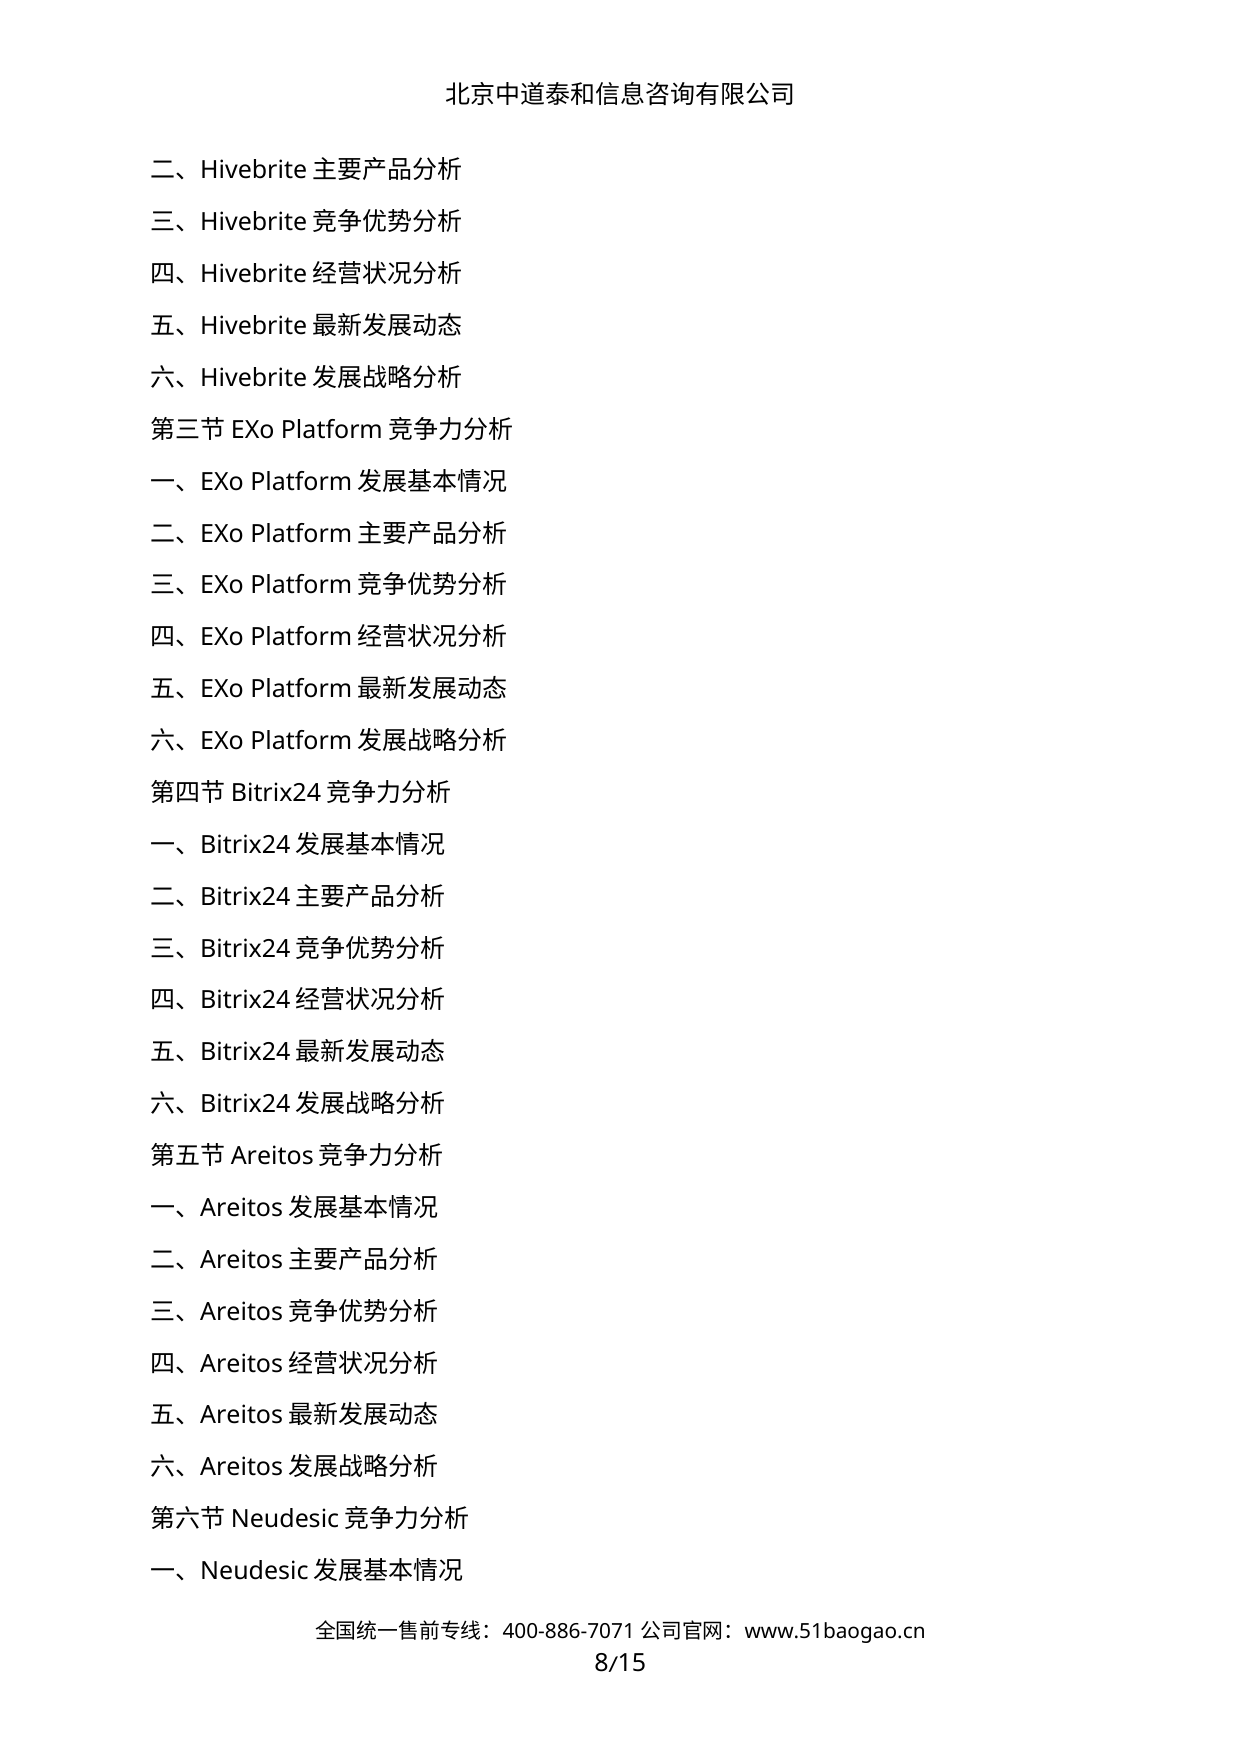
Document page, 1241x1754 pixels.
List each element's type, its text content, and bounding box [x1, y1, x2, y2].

text 四、Bitrix24经营状况分析 [150, 980, 1090, 1016]
text 五、Bitrix24最新发展动态 [150, 1032, 1090, 1068]
text 六、Bitrix24发展战略分析 [150, 1084, 1090, 1120]
text 四、Hivebrite经营状况分析 [150, 254, 1090, 290]
text 二、Hivebrite主要产品分析 [150, 150, 1090, 186]
text 五、Hivebrite最新发展动态 [150, 306, 1090, 342]
text 第四节 Bitrix24竞争力分析 [150, 772, 1090, 809]
text 一、Bitrix24发展基本情况 [150, 824, 1090, 861]
text 四、EXo Platform经营状况分析 [150, 617, 1090, 653]
text 二、Areitos主要产品分析 [150, 1239, 1090, 1276]
text 六、EXo Platform发展战略分析 [150, 721, 1090, 757]
text 一、Neudesic发展基本情况 [150, 1551, 1090, 1587]
text 第五节 Areitos竞争力分析 [150, 1136, 1090, 1172]
text 四、Areitos经营状况分析 [150, 1343, 1090, 1379]
text 三、Hivebrite竞争优势分析 [150, 202, 1090, 238]
text 二、Bitrix24主要产品分析 [150, 876, 1090, 912]
text 六、Areitos发展战略分析 [150, 1447, 1090, 1483]
text 一、Areitos发展基本情况 [150, 1187, 1090, 1224]
text 三、EXo Platform竞争优势分析 [150, 565, 1090, 601]
text 三、Bitrix24竞争优势分析 [150, 928, 1090, 964]
text 三、Areitos竞争优势分析 [150, 1291, 1090, 1327]
text 六、Hivebrite发展战略分析 [150, 357, 1090, 394]
text 第六节 Neudesic竞争力分析 [150, 1499, 1090, 1535]
text 一、EXo Platform发展基本情况 [150, 461, 1090, 497]
text 五、EXo Platform最新发展动态 [150, 669, 1090, 705]
text 二、EXo Platform主要产品分析 [150, 513, 1090, 549]
text 五、Areitos最新发展动态 [150, 1395, 1090, 1431]
text 第三节 EXo Platform竞争力分析 [150, 409, 1090, 446]
